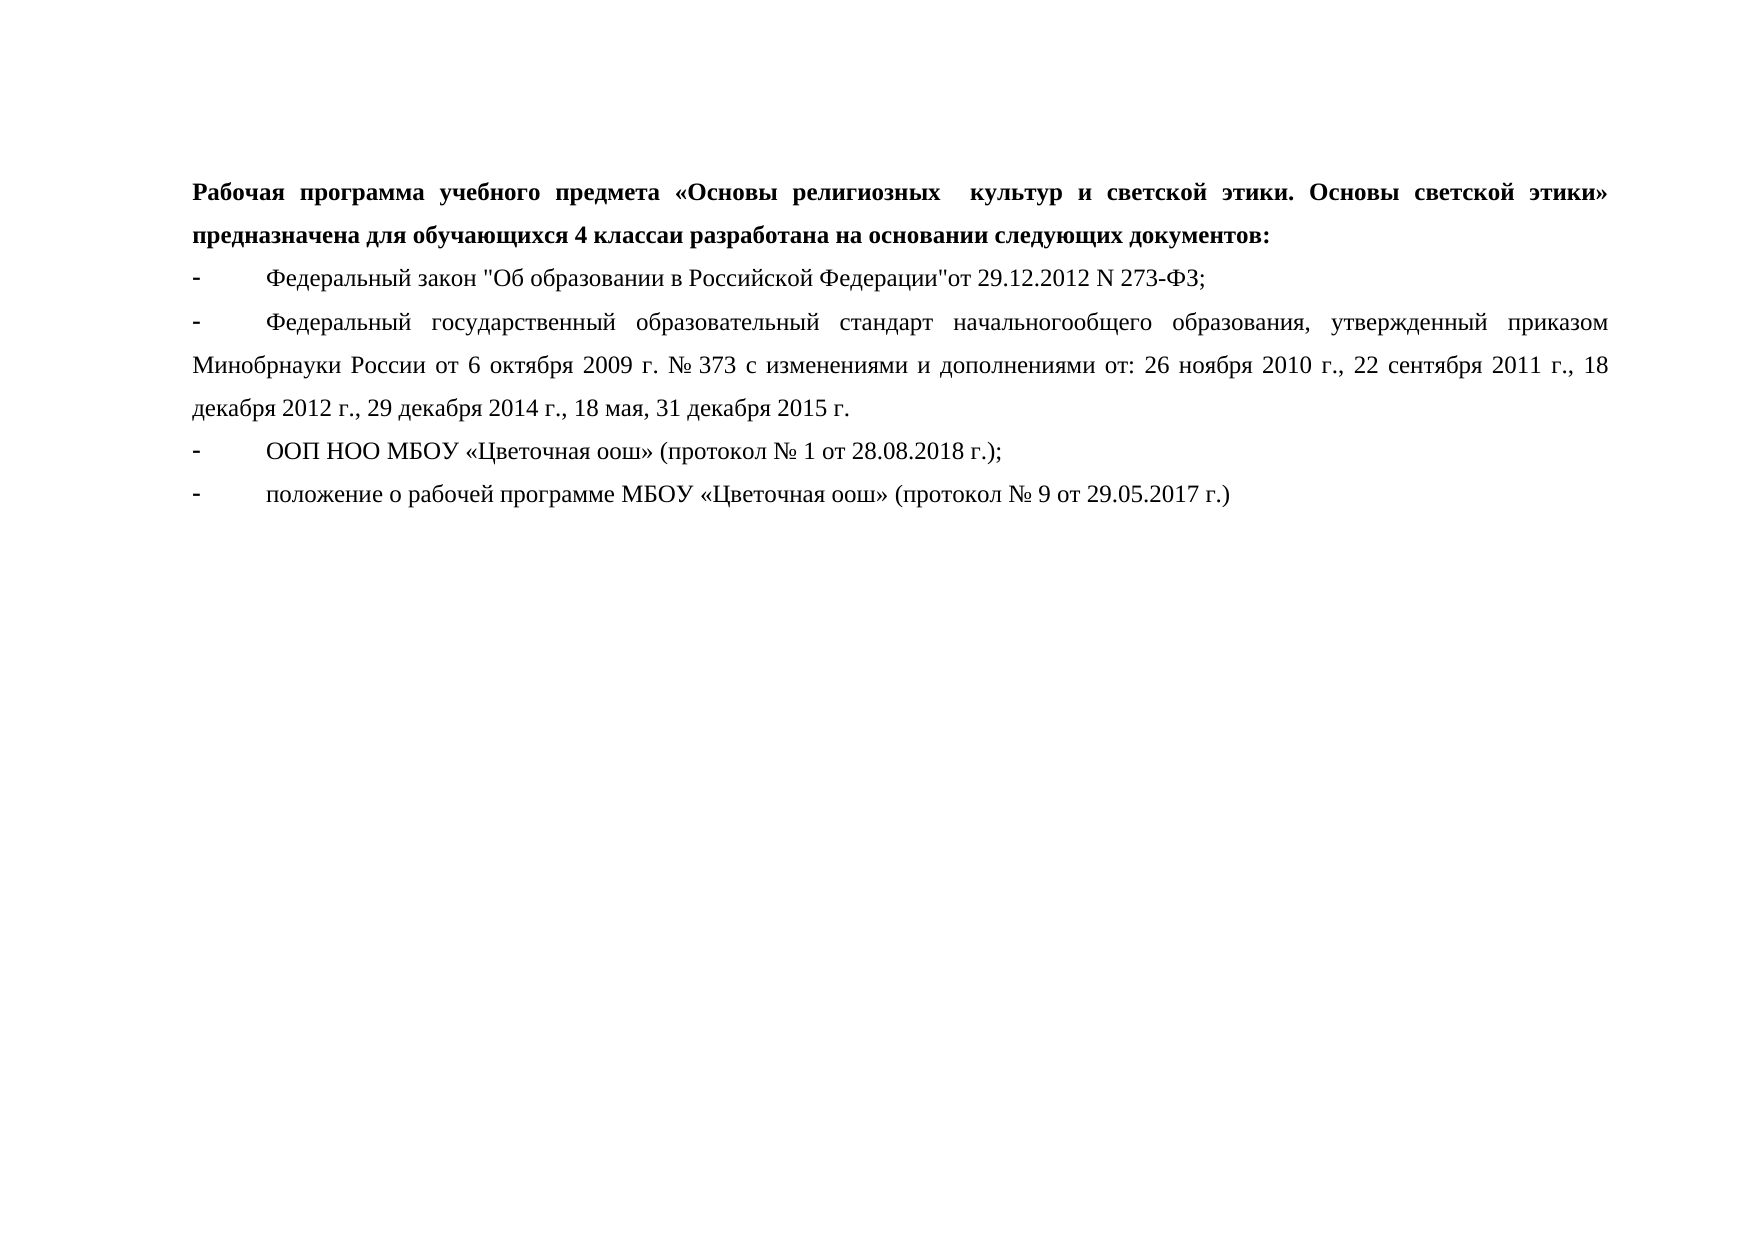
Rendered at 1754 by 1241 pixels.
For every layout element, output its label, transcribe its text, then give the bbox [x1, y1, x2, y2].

list ООП НОО МБОУ «Цветочная оош» (протокол № 1 от 28.08.2018 г.); [192, 436, 1609, 465]
list положение о рабочей программе МБОУ «Цветочная оош» (протокол № 9 от 29.05.2017 г.) [192, 479, 1609, 508]
list Федеральный закон "Об образовании в Российской Федерации"от 29.12.2012 N 273-ФЗ; [192, 263, 1609, 292]
list Федеральный государственный образовательный стандарт начальногообщего образования, утвержденный приказом Минобрнауки России от 6 октября 2009 г. № 373 с изменениями и дополнениями от: 26 ноября 2010 г., 22 сентября 2011 г., 18 декабря 2012 г., 29 декабря 2014 г., 18 мая, 31 декабря 2015 г. [192, 307, 1609, 422]
text Рабочая программа учебного предмета «Основы религиозных культур и светской этики. Основы светской этики» предназначена для обучающихся 4 классаи разработана на основании следующих документов: [192, 177, 1609, 249]
